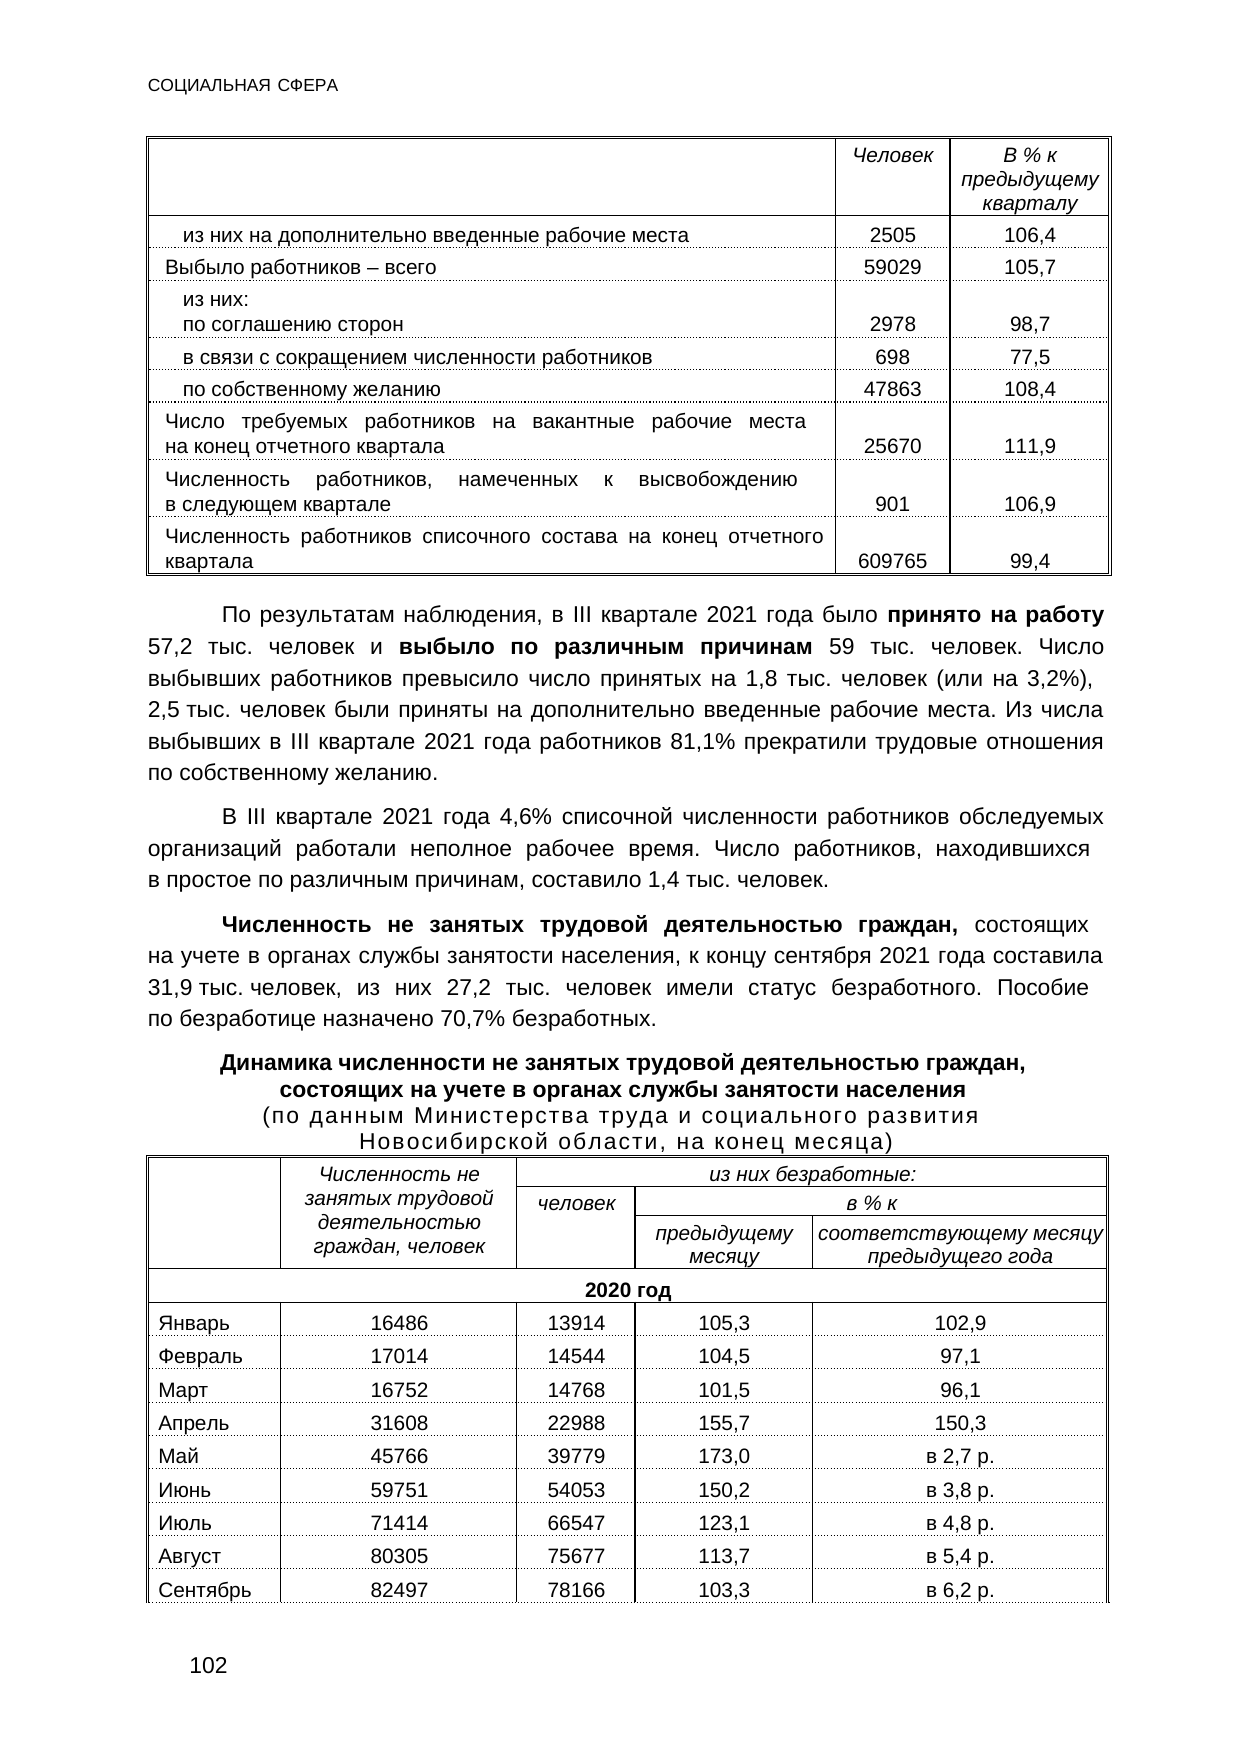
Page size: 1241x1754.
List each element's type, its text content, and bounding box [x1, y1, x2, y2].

text По результатам наблюдения, в III квартале 2021 года было принято на работу 57,2 тыс. человек и выбыло по различным причинам 59 тыс. человек. Число выбывших работников превысило число принятых на 1,8 тыс. человек (или на 3,2%), 2,5 тыс. человек были приняты на дополнительно введенные рабочие места. Из числа выбывших в III квартале 2021 года работников 81,1% прекратили трудовые отношения по собственному желанию. [148, 601, 1104, 786]
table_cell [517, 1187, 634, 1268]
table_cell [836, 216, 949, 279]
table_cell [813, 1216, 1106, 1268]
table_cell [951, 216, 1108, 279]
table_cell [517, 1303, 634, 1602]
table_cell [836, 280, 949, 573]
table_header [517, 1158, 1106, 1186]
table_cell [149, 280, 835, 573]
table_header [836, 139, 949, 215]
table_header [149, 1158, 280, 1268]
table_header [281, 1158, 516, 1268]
text Численность не занятых трудовой деятельностью граждан, состоящих на учете в органах службы занятости населения, к концу сентября 2021 года составила 31,9 тыс. человек, из них 27,2 тыс. человек имели статус безработного. Пособие по безработице назначено 70,7% безработных. [148, 911, 1104, 1032]
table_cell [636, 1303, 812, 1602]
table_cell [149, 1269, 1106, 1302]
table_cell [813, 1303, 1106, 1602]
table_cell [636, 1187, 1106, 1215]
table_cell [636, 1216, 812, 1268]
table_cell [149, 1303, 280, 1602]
text В III квартале 2021 года 4,6% списочной численности работников обследуемых организаций работали неполное рабочее время. Число работников, находившихся в простое по различным причинам, составило 1,4 тыс. человек. [148, 803, 1104, 893]
text Динамика численности не занятых трудовой деятельностью граждан, состоящих на учете в органах службы занятости населения (по данным Министерства труда и социального развития Новосибирской области, на конец месяца) [148, 1049, 1104, 1155]
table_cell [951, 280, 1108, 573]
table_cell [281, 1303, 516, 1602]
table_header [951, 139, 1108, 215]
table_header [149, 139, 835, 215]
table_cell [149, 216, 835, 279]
